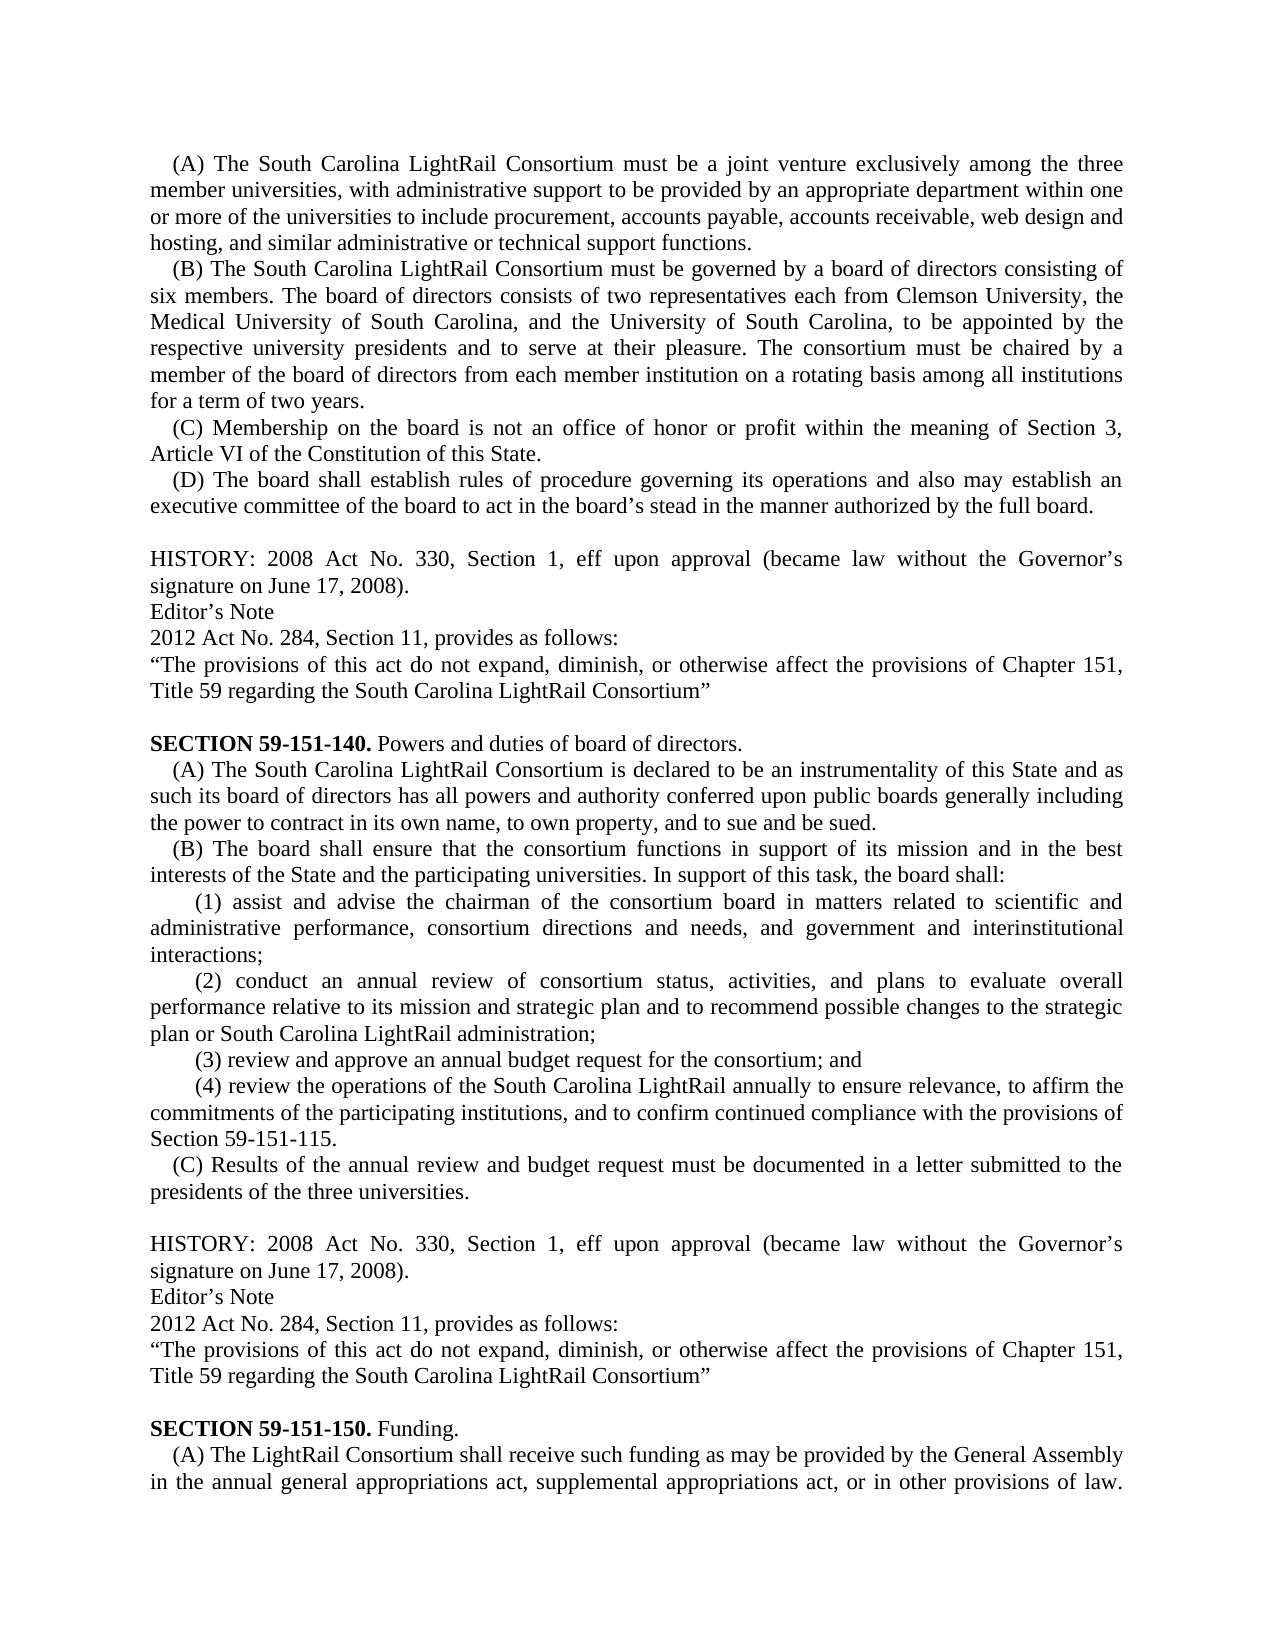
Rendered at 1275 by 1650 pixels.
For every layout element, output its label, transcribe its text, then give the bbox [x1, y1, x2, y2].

text (B) The board shall ensure that the consortium functions in support of its mission and in the best interests of the State and the participating universities. In support of this task, the board shall: [150, 835, 1125, 888]
text SECTION 59-151-150. Funding. [150, 1415, 1125, 1441]
text (D) The board shall establish rules of procedure governing its operations and also may establish an executive committee of the board to act in the board’s stead in the manner authorized by the full board. [150, 466, 1125, 519]
text “The provisions of this act do not expand, diminish, or otherwise affect the provisions of Chapter 151, Title 59 regarding the South Carolina LightRail Consortium” [150, 1336, 1125, 1389]
text 2012 Act No. 284, Section 11, provides as follows: [150, 624, 1125, 651]
text HISTORY: 2008 Act No. 330, Section 1, eff upon approval (became law without the Governor’s signature on June 17, 2008). [150, 1231, 1125, 1283]
text (3) review and approve an annual budget request for the consortium; and [150, 1046, 1125, 1072]
text “The provisions of this act do not expand, diminish, or otherwise affect the provisions of Chapter 151, Title 59 regarding the South Carolina LightRail Consortium” [150, 651, 1125, 703]
text (4) review the operations of the South Carolina LightRail annually to ensure relevance, to affirm the commitments of the participating institutions, and to confirm continued compliance with the provisions of Section 59-151-115. [150, 1072, 1125, 1151]
text (B) The South Carolina LightRail Consortium must be governed by a board of directors consisting of six members. The board of directors consists of two representatives each from Clemson University, the Medical University of South Carolina, and the University of South Carolina, to be appointed by the respective university presidents and to serve at their pleasure. The consortium must be chaired by a member of the board of directors from each member institution on a rotating basis among all institutions for a term of two years. [150, 255, 1125, 413]
text 2012 Act No. 284, Section 11, provides as follows: [150, 1309, 1125, 1336]
text (A) The South Carolina LightRail Consortium must be a joint venture exclusively among the three member universities, with administrative support to be provided by an appropriate department within one or more of the universities to include procurement, accounts payable, accounts receivable, web design and hosting, and similar administrative or technical support functions. [150, 150, 1125, 255]
text Editor’s Note [150, 598, 1125, 624]
text (2) conduct an annual review of consortium status, activities, and plans to evaluate overall performance relative to its mission and strategic plan and to recommend possible changes to the strategic plan or South Carolina LightRail administration; [150, 967, 1125, 1046]
text (C) Membership on the board is not an office of honor or profit within the meaning of Section 3, Article VI of the Constitution of this State. [150, 413, 1125, 466]
text Editor’s Note [150, 1283, 1125, 1309]
text SECTION 59-151-140. Powers and duties of board of directors. [150, 730, 1125, 756]
text (C) Results of the annual review and budget request must be documented in a letter submitted to the presidents of the three universities. [150, 1151, 1125, 1204]
text HISTORY: 2008 Act No. 330, Section 1, eff upon approval (became law without the Governor’s signature on June 17, 2008). [150, 545, 1125, 598]
text (1) assist and advise the chairman of the consortium board in matters related to scientific and administrative performance, consortium directions and needs, and government and interinstitutional interactions; [150, 888, 1125, 967]
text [150, 1441, 1125, 1494]
text (A) The South Carolina LightRail Consortium is declared to be an instrumentality of this State and as such its board of directors has all powers and authority conferred upon public boards generally including the power to contract in its own name, to own property, and to sue and be sued. [150, 756, 1125, 835]
